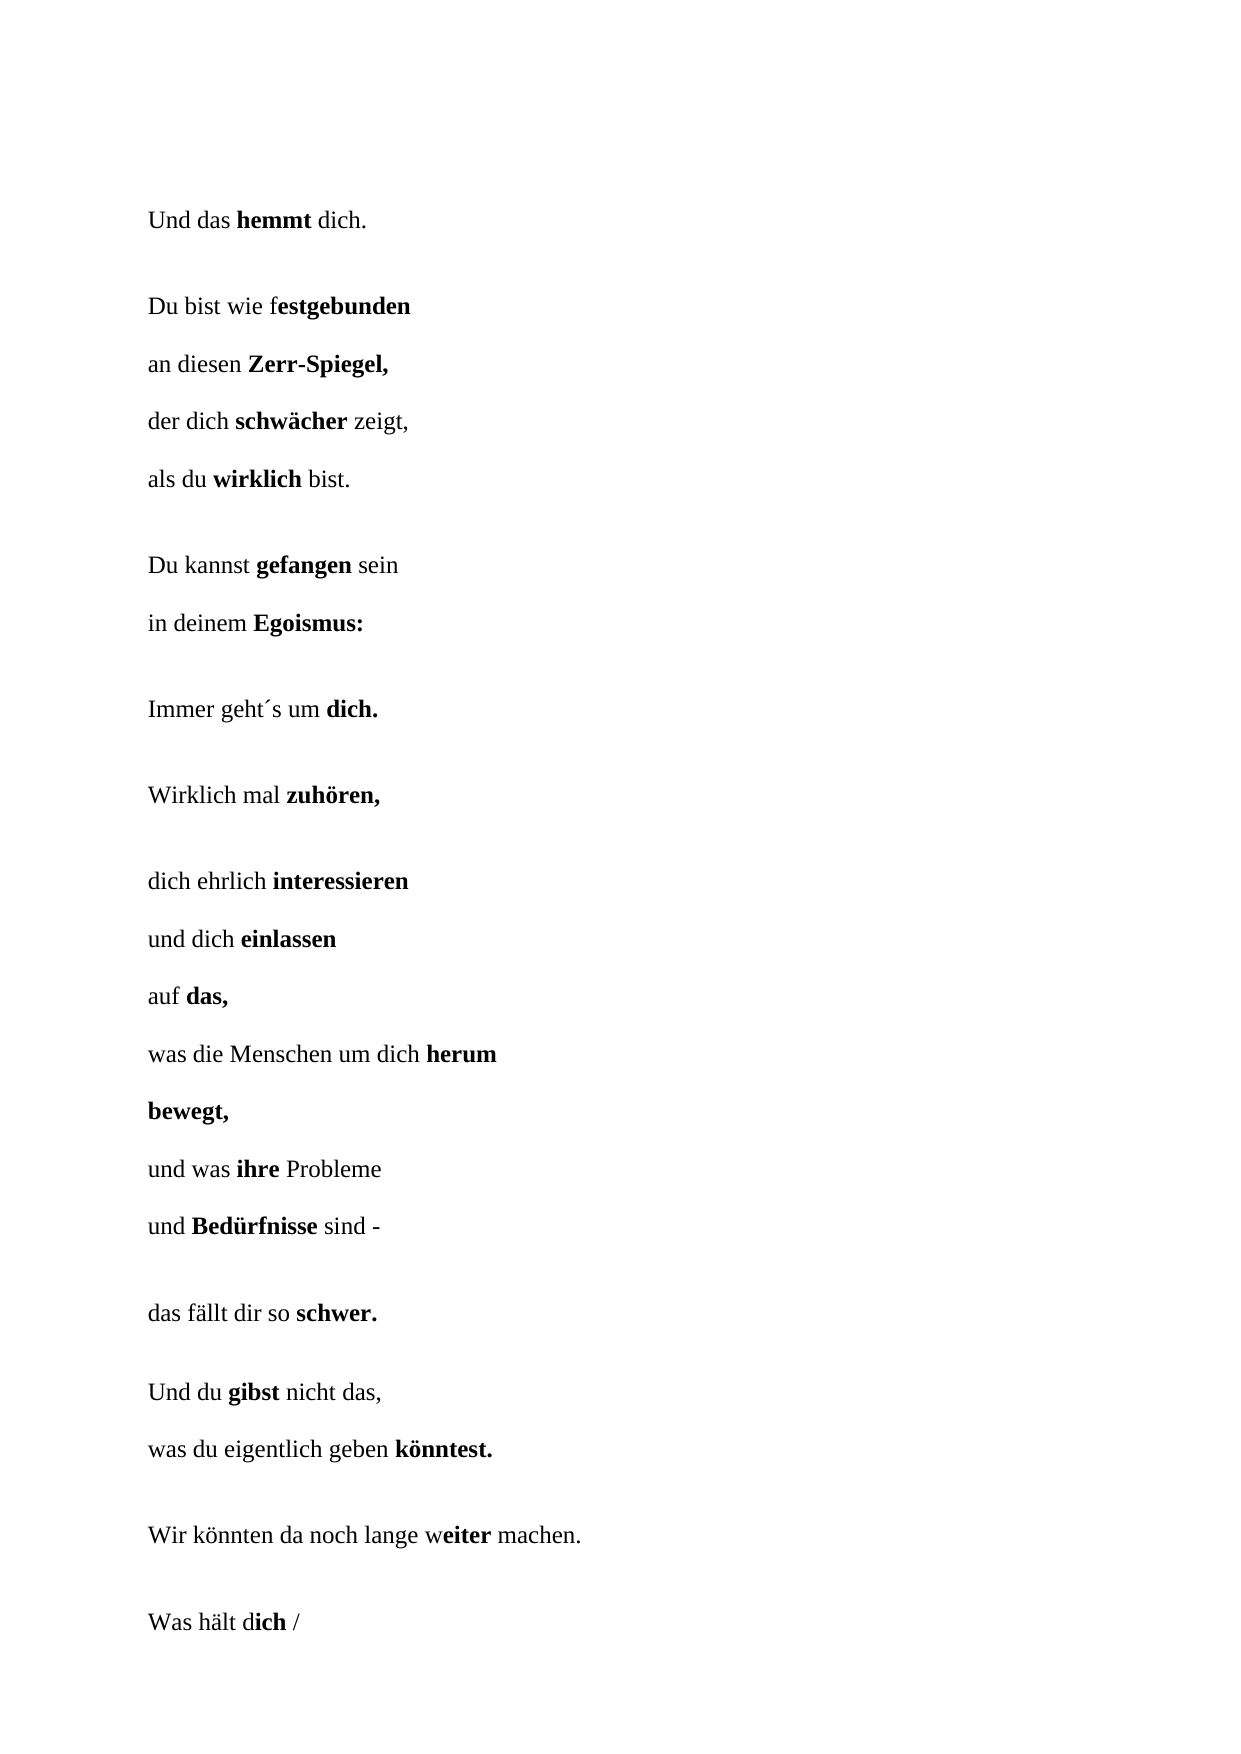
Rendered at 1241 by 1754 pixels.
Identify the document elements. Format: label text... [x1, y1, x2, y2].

text als du wirklich bist. [148, 464, 1093, 493]
text Und du gibst nicht das, [148, 1377, 1093, 1405]
text Und das hemmt dich. [148, 205, 1093, 234]
text Wirklich mal zuhören, [148, 780, 1093, 809]
text und was ihre Probleme [148, 1154, 1093, 1183]
text und Bedürfnisse sind - [148, 1211, 1093, 1240]
text Was hält dich / [148, 1607, 1093, 1635]
text auf das, [148, 981, 1093, 1010]
text Du bist wie festgebunden [148, 291, 1093, 320]
text der dich schwächer zeigt, [148, 406, 1093, 435]
text in deinem Egoismus: [148, 608, 1093, 636]
text was du eigentlich geben könntest. [148, 1434, 1093, 1463]
text Wir könnten da noch lange weiter machen. [148, 1520, 1093, 1549]
text dich ehrlich interessieren [148, 866, 1093, 895]
text was die Menschen um dich herum [148, 1039, 1093, 1068]
text an diesen Zerr-Spiegel, [148, 349, 1093, 378]
text Immer geht´s um dich. [148, 694, 1093, 723]
text das fällt dir so schwer. [148, 1298, 1093, 1326]
text bewegt, [148, 1096, 1093, 1125]
text Du kannst gefangen sein [148, 550, 1093, 579]
text und dich einlassen [148, 924, 1093, 953]
